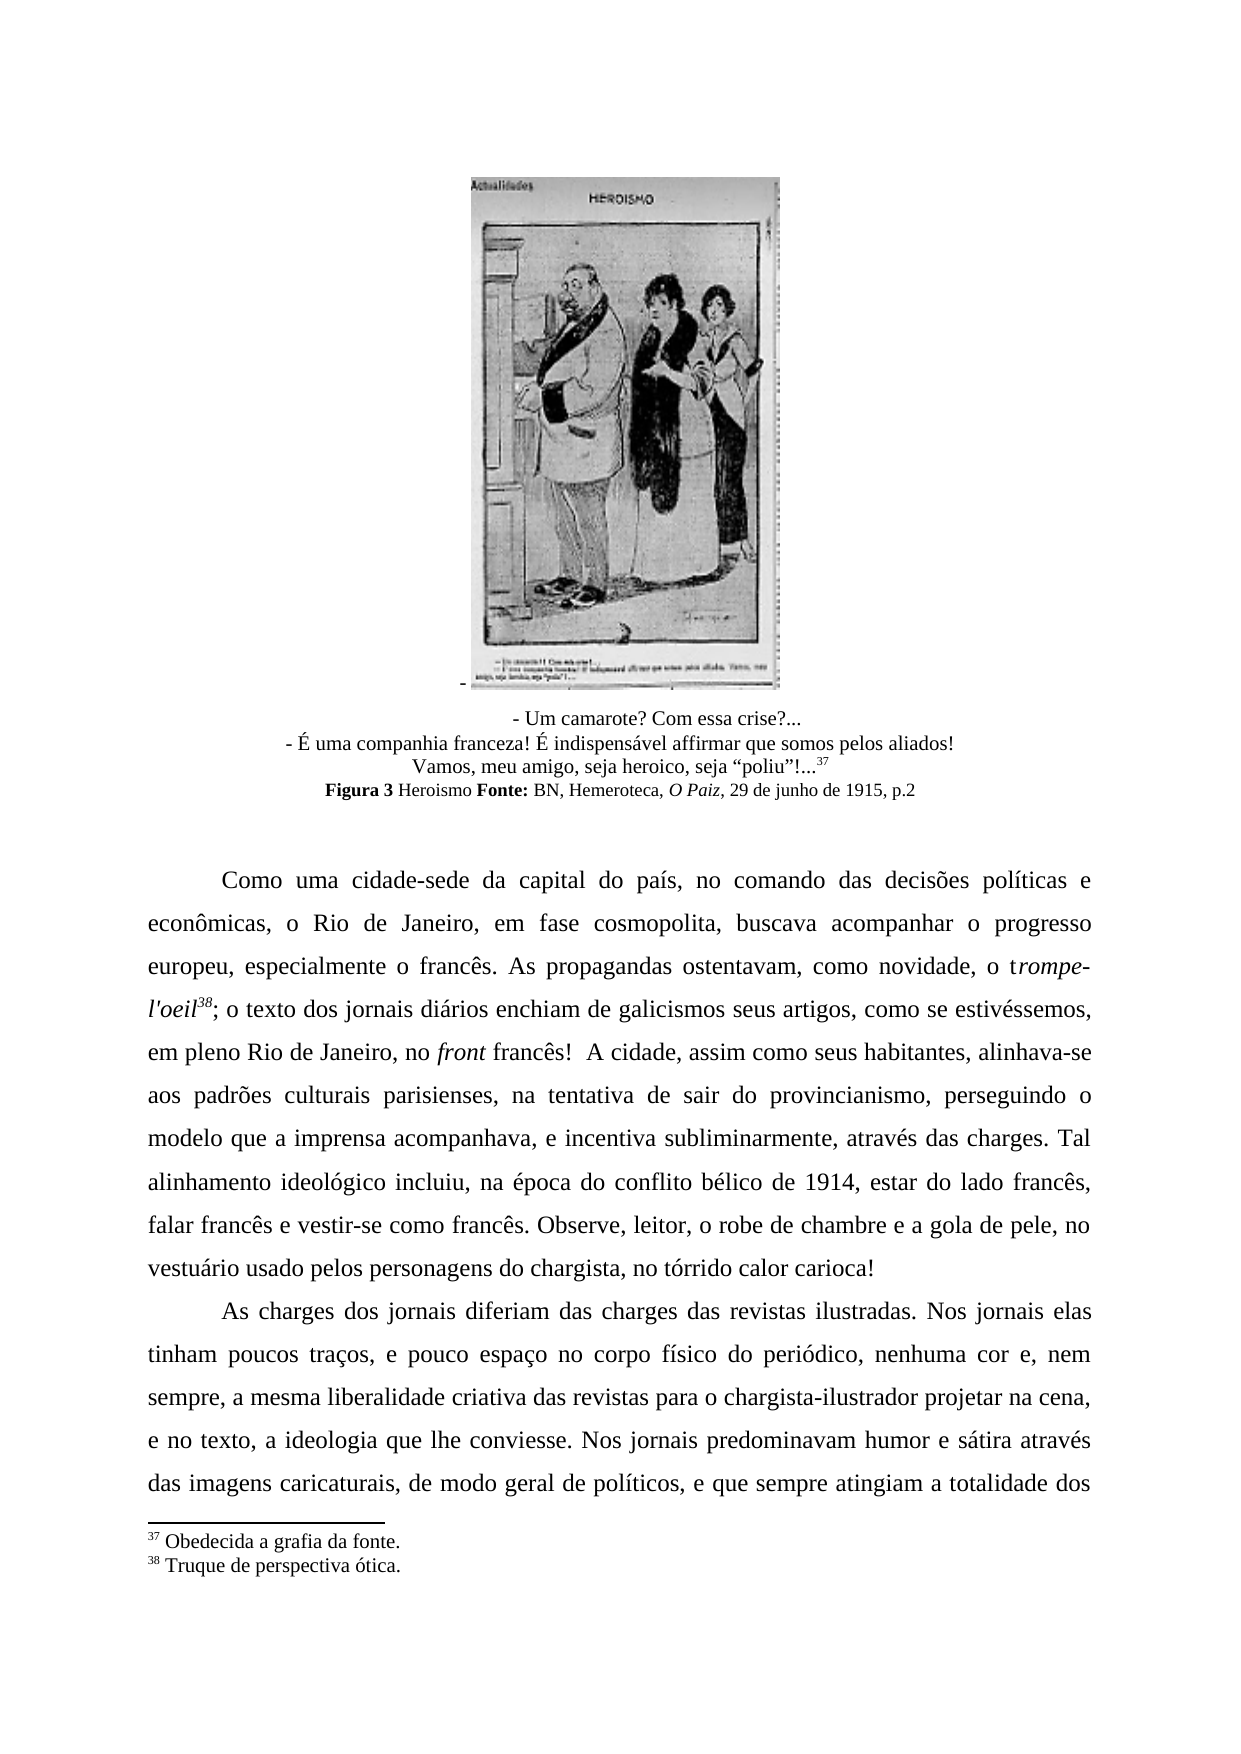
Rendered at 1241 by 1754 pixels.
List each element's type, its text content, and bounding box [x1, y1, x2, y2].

text Vamos, meu amigo, seja heroico, seja “poliu”!... [148, 754, 1092, 778]
text - Um camarote? Com essa crise?... [148, 706, 1092, 730]
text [148, 1296, 1092, 1497]
text Figura 3 Heroismo Fonte: BN, Hemeroteca, O Paiz, 29 de junho de 1915, p.2 [148, 778, 1092, 800]
text - É uma companhia franceza! É indispensável affirmar que somos pelos aliados! [148, 730, 1092, 754]
text Como uma cidade-sede da capital do país, no comando das decisões políticas e econômicas, o Rio de Janeiro, em fase cosmopolita, buscava acompanhar o progresso europeu, especialmente o francês. As propagandas ostentavam, como novidade, o trompe-l'oeil; o texto dos jornais diários enchiam de galicismos seus artigos, como se estivéssemos, em pleno Rio de Janeiro, no front francês! A cidade, assim como seus habitantes, alinhava-se aos padrões culturais parisienses, na tentativa de sair do provincianismo, perseguindo o modelo que a imprensa acompanhava, e incentiva subliminarmente, através das charges. Tal alinhamento ideológico incluiu, na época do conflito bélico de 1914, estar do lado francês, falar francês e vestir-se como francês. Observe, leitor, o robe de chambre e a gola de pele, no vestuário usado pelos personagens do chargista, no tórrido calor carioca! [148, 865, 1092, 1282]
picture [471, 177, 780, 690]
